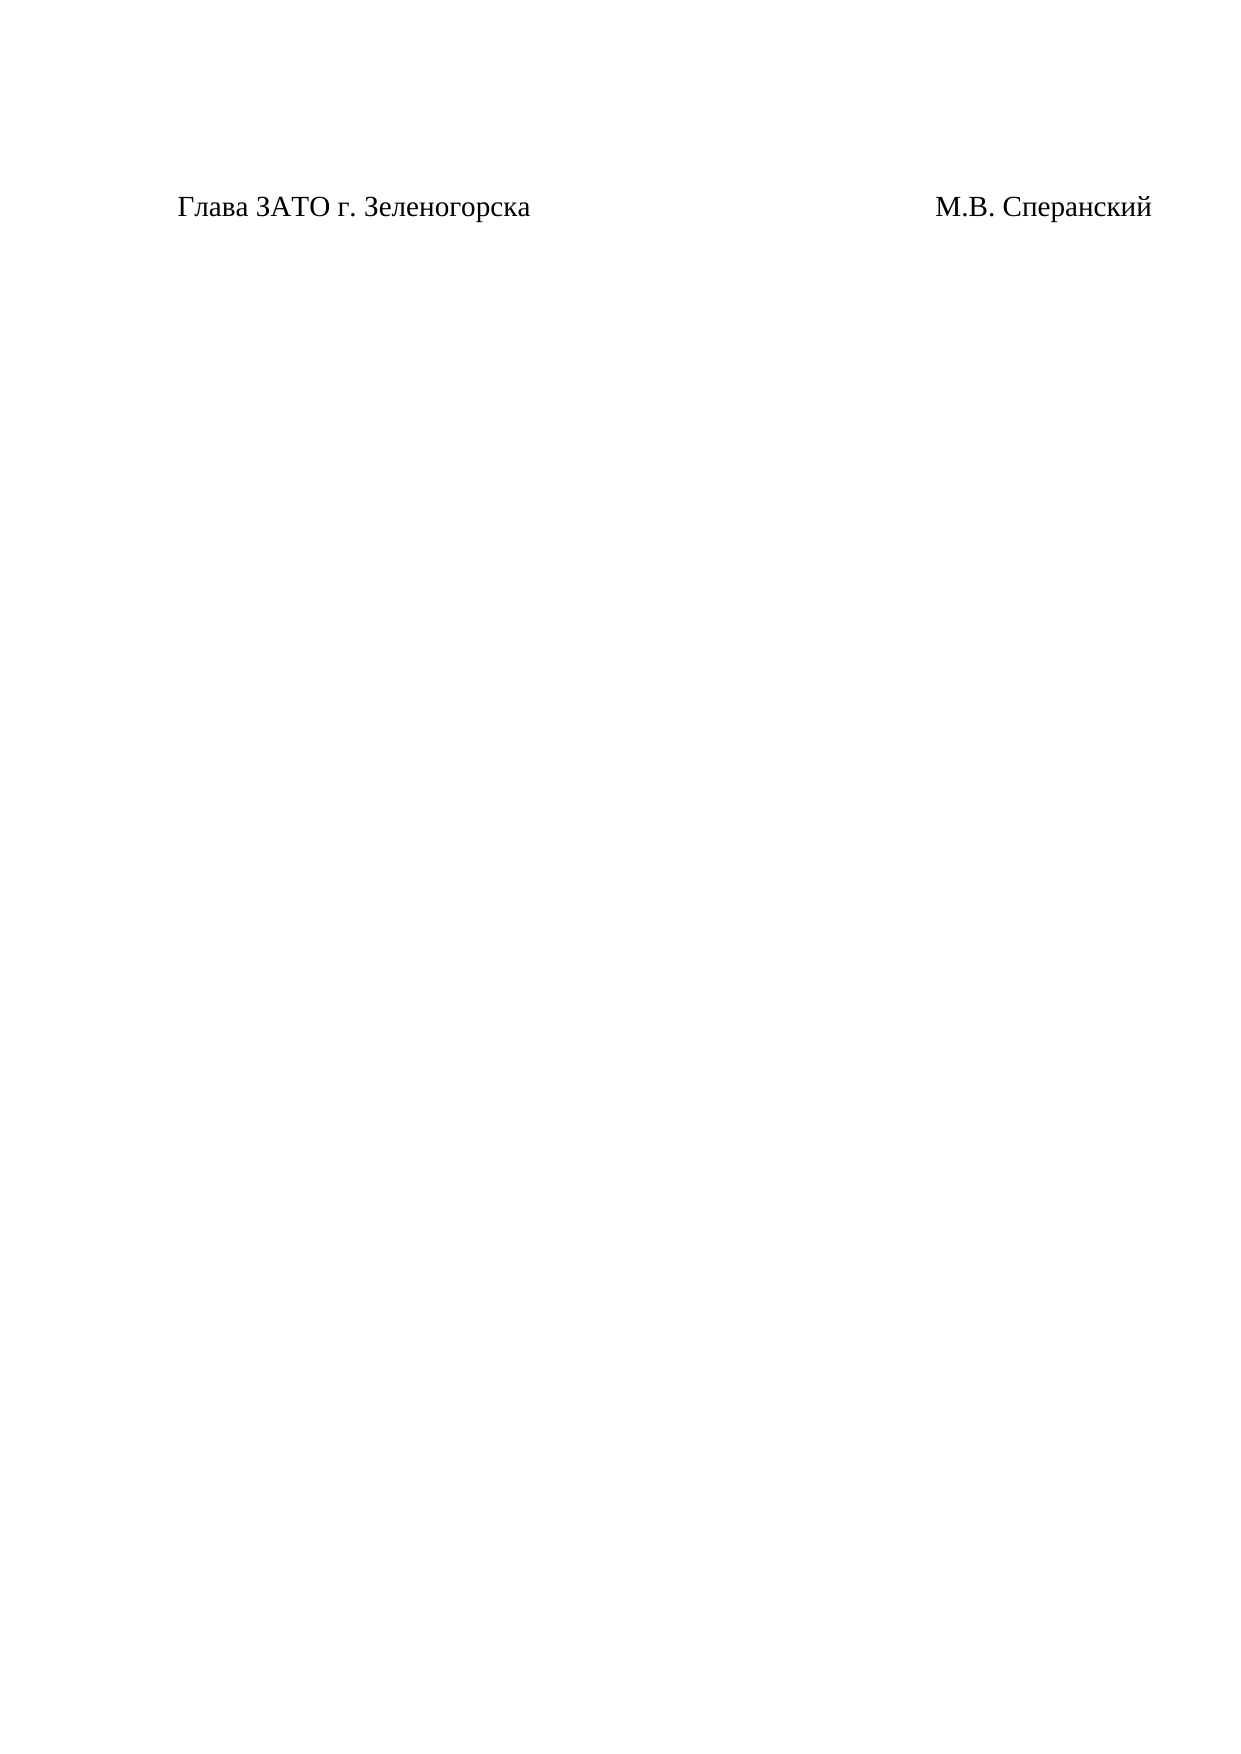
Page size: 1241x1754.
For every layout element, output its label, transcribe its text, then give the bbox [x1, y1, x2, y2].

table_header М.В. Сперанский [694, 89, 1152, 223]
table_header Глава ЗАТО г. Зеленогорска [177, 89, 694, 223]
